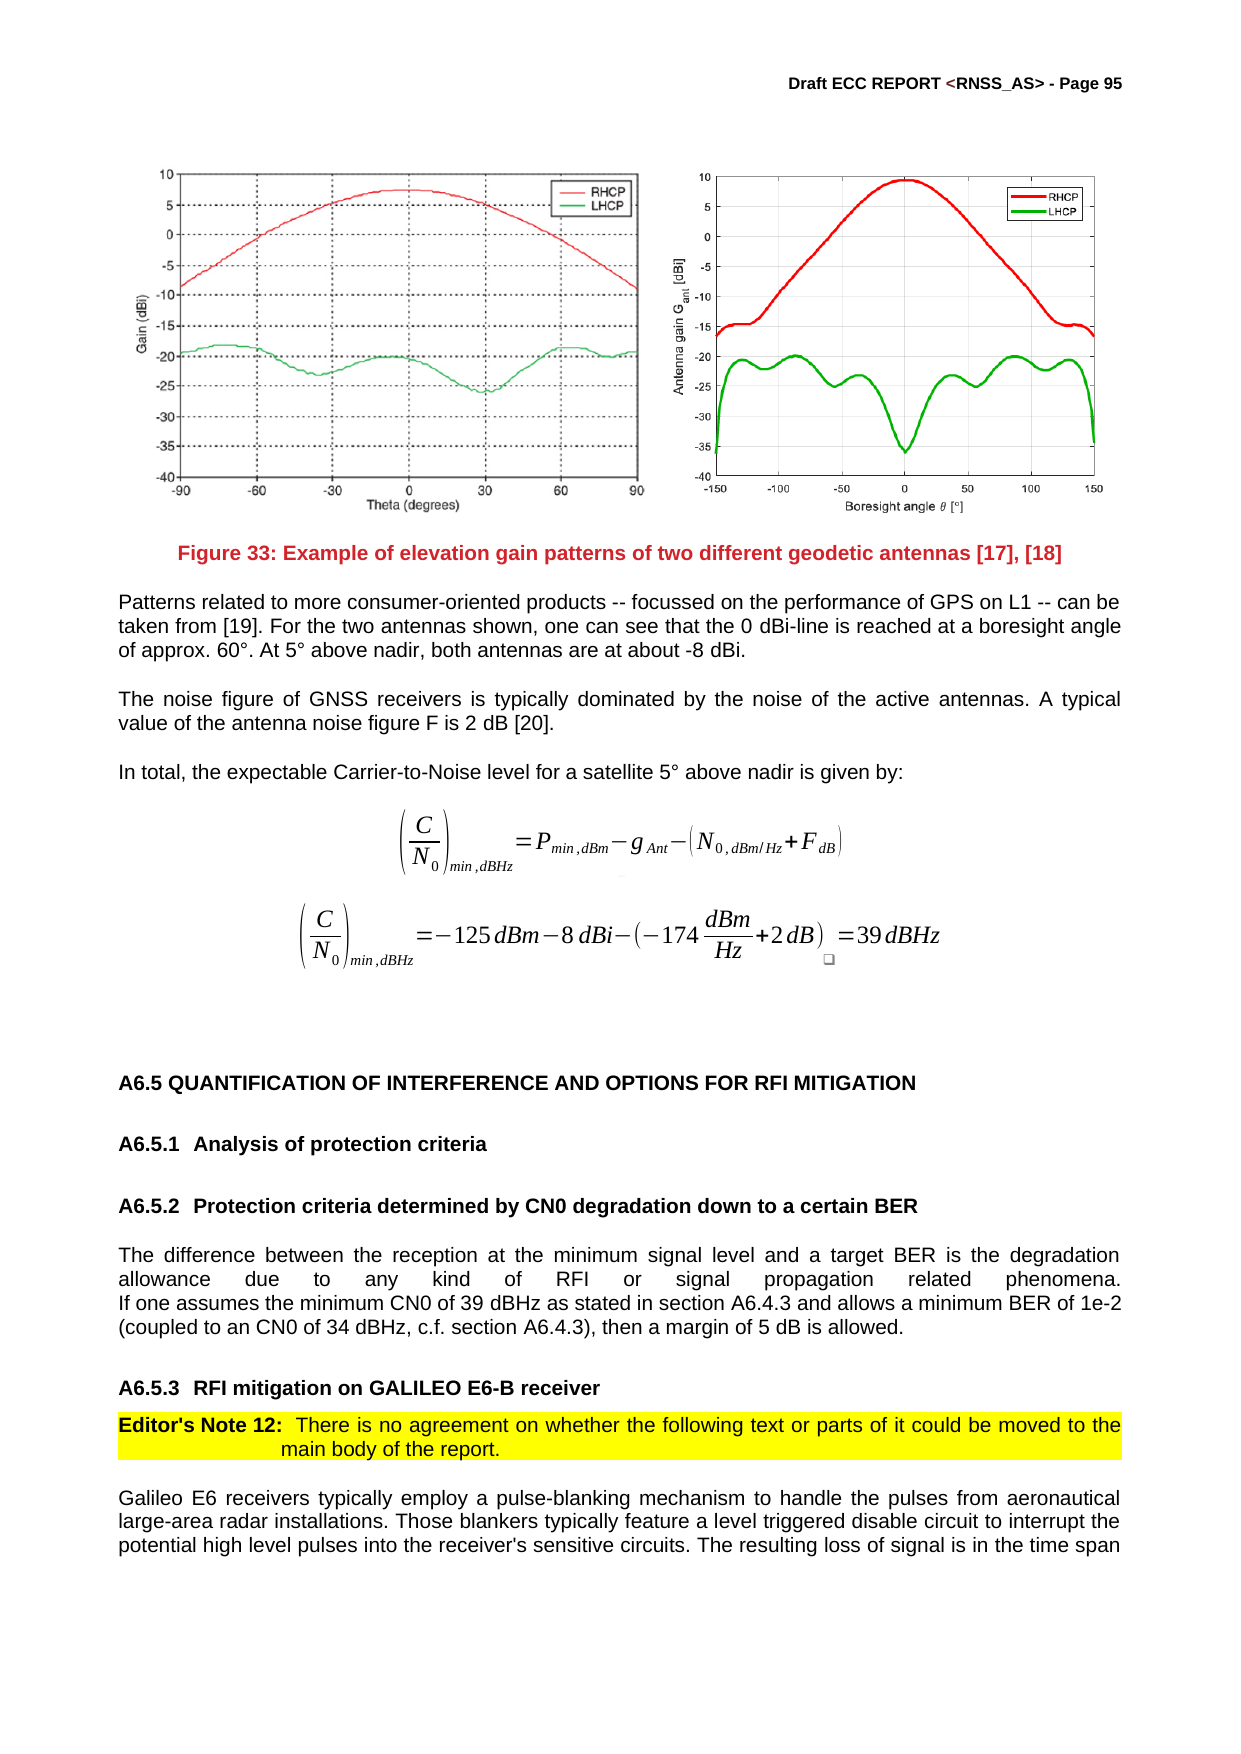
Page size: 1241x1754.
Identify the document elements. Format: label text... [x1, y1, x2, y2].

text There is no agreement on whether the following text or parts of it could be moved to the main body of the report. [118, 1412, 1122, 1460]
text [118, 1485, 1122, 1557]
text The noise figure of GNSS receivers is typically dominated by the noise of the active antennas. A typical value of the antenna noise figure F is 2 dB [20]. [118, 687, 1122, 734]
text Patterns related to more consumer-oriented products -- focussed on the performance of GPS on L1 -- can be taken from [19]. For the two antennas shown, one can see that the 0 dBi-line is reached at a boresight angle of approx. 60°. At 5° above nadir, both antennas are at about -8 dBi. [118, 590, 1122, 662]
subtitle Quantification of interference and options for RFI mitigation [118, 1071, 1122, 1095]
subtitle Analysis of protection criteria [118, 1132, 1122, 1156]
text The difference between the reception at the minimum signal level and a target BER is the degradation allowance due to any kind of RFI or signal propagation related phenomena. If one assumes the minimum CN0 of 39 dBHz as stated in section 7.4.3 and allows a minimum BER of 1e-2 (coupled to an CN0 of 34 dBHz, c.f. section 7.4.2), then a margin of 5 dB is allowed. [118, 1243, 1122, 1338]
subtitle Protection criteria determined by CN0 degradation down to a certain BER [118, 1194, 1122, 1218]
picture [130, 150, 1110, 516]
subtitle RFI mitigation on GALILEO E6-B receiver [118, 1376, 1122, 1400]
text In total, the expectable Carrier-to-Noise level for a satellite 5° above nadir is given by: [118, 759, 1122, 783]
